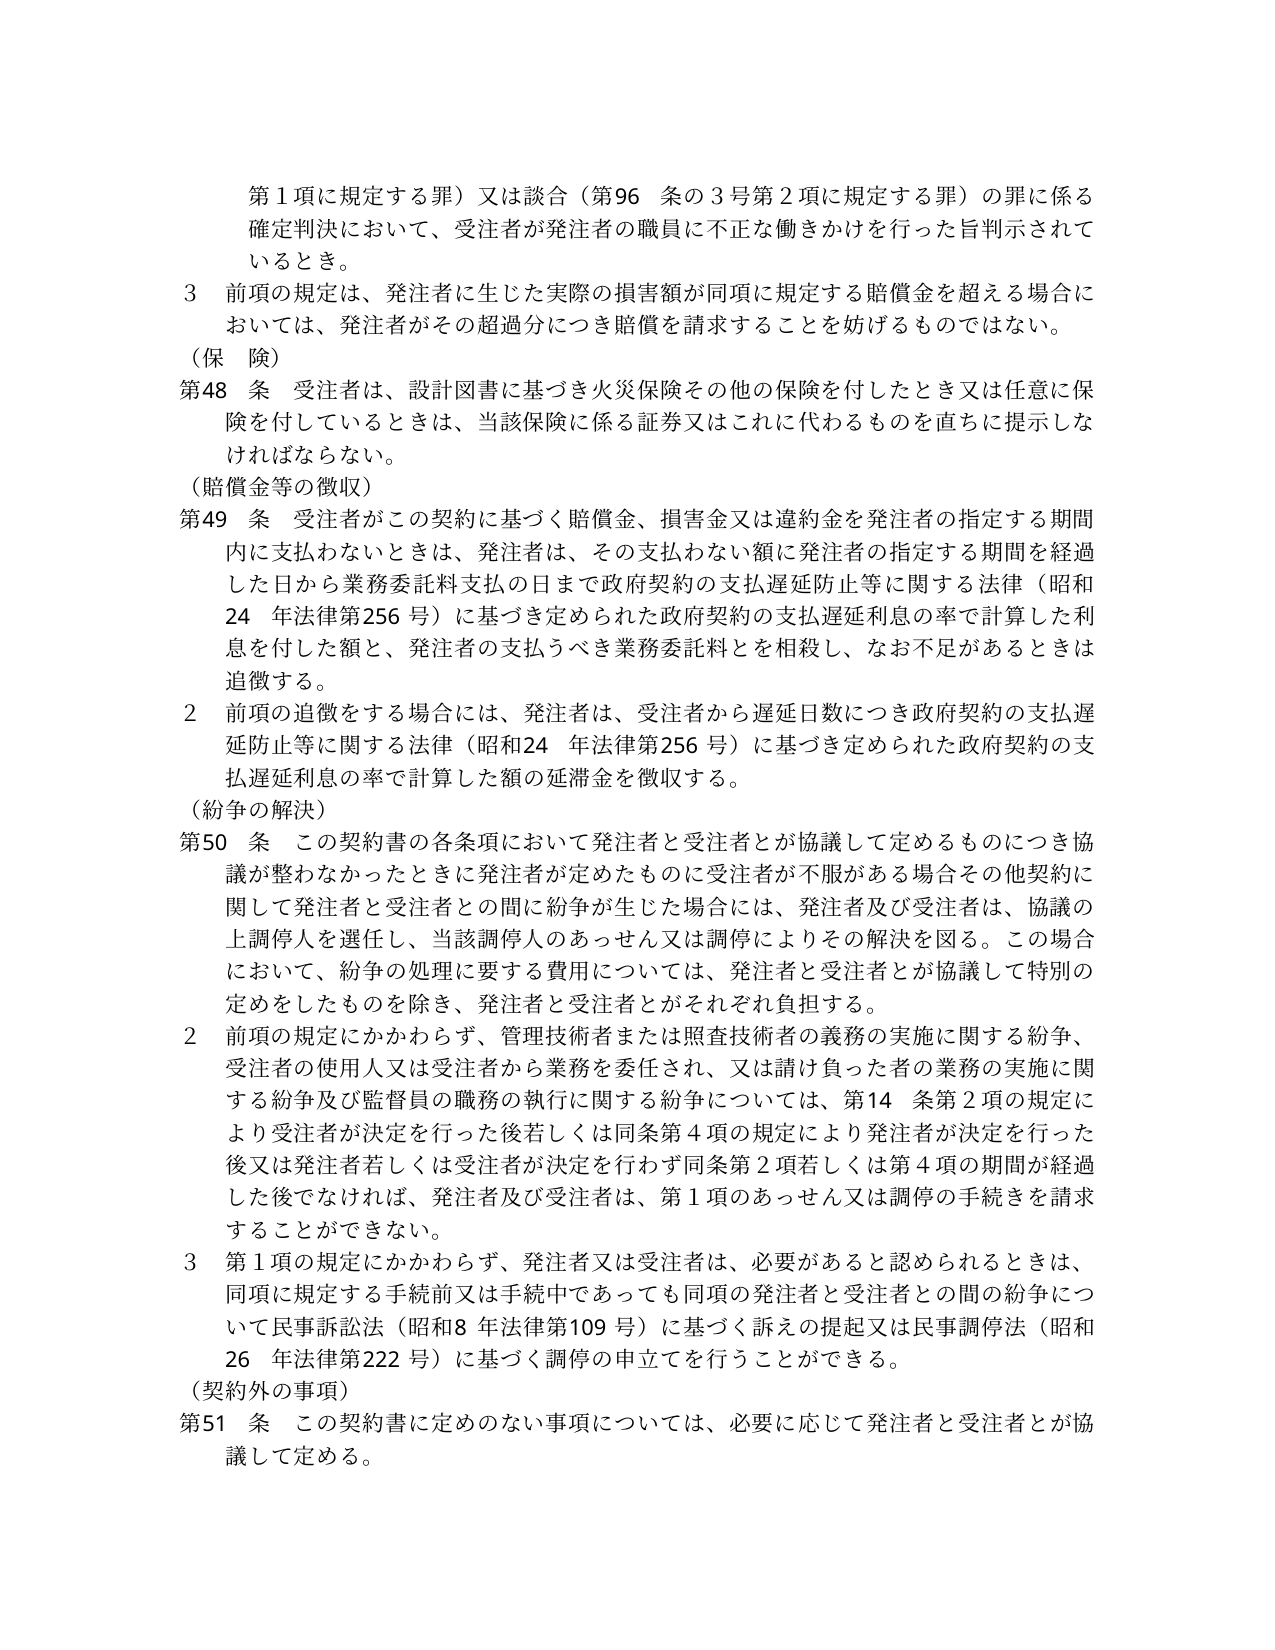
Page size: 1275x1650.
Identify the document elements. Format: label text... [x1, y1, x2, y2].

text 第51条 この契約書に定めのない事項については、必要に応じて発注者と受注者とが協議して定める。 [179, 1406, 1096, 1471]
text ２ 前項の規定にかかわらず、管理技術者または照査技術者の義務の実施に関する紛争、受注者の使用人又は受注者から業務を委任され、又は請け負った者の業務の実施に関する紛争及び監督員の職務の執行に関する紛争については、第14条第２項の規定により受注者が決定を行った後若しくは同条第４項の規定により発注者が決定を行った後又は発注者若しくは受注者が決定を行わず同条第２項若しくは第４項の期間が経過した後でなければ、発注者及び受注者は、第１項のあっせん又は調停の手続きを請求することができない。 [179, 1019, 1096, 1245]
text （紛争の解決） [179, 793, 1096, 825]
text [202, 179, 1096, 276]
text （賠償金等の徴収） [179, 470, 1096, 502]
text 第50条 この契約書の各条項において発注者と受注者とが協議して定めるものにつき協議が整わなかったときに発注者が定めたものに受注者が不服がある場合その他契約に関して発注者と受注者との間に紛争が生じた場合には、発注者及び受注者は、協議の上調停人を選任し、当該調停人のあっせん又は調停によりその解決を図る。この場合において、紛争の処理に要する費用については、発注者と受注者とが協議して特別の定めをしたものを除き、発注者と受注者とがそれぞれ負担する。 [179, 825, 1096, 1019]
text （保 険） [179, 341, 1096, 373]
text ２ 前項の追徴をする場合には、発注者は、受注者から遅延日数につき政府契約の支払遅延防止等に関する法律（昭和24年法律第256号）に基づき定められた政府契約の支払遅延利息の率で計算した額の延滞金を徴収する。 [179, 696, 1096, 793]
text 第48条 受注者は、設計図書に基づき火災保険その他の保険を付したとき又は任意に保険を付しているときは、当該保険に係る証券又はこれに代わるものを直ちに提示しなければならない。 [179, 373, 1096, 470]
text （契約外の事項） [179, 1374, 1096, 1406]
text ３ 第１項の規定にかかわらず、発注者又は受注者は、必要があると認められるときは、同項に規定する手続前又は手続中であっても同項の発注者と受注者との間の紛争について民事訴訟法（昭和8年法律第109号）に基づく訴えの提起又は民事調停法（昭和26年法律第222号）に基づく調停の申立てを行うことができる。 [179, 1245, 1096, 1374]
text ３ 前項の規定は、発注者に生じた実際の損害額が同項に規定する賠償金を超える場合においては、発注者がその超過分につき賠償を請求することを妨げるものではない。 [179, 276, 1096, 341]
text 第49条 受注者がこの契約に基づく賠償金、損害金又は違約金を発注者の指定する期間内に支払わないときは、発注者は、その支払わない額に発注者の指定する期間を経過した日から業務委託料支払の日まで政府契約の支払遅延防止等に関する法律（昭和24年法律第256号）に基づき定められた政府契約の支払遅延利息の率で計算した利息を付した額と、発注者の支払うべき業務委託料とを相殺し、なお不足があるときは追徴する。 [179, 502, 1096, 696]
